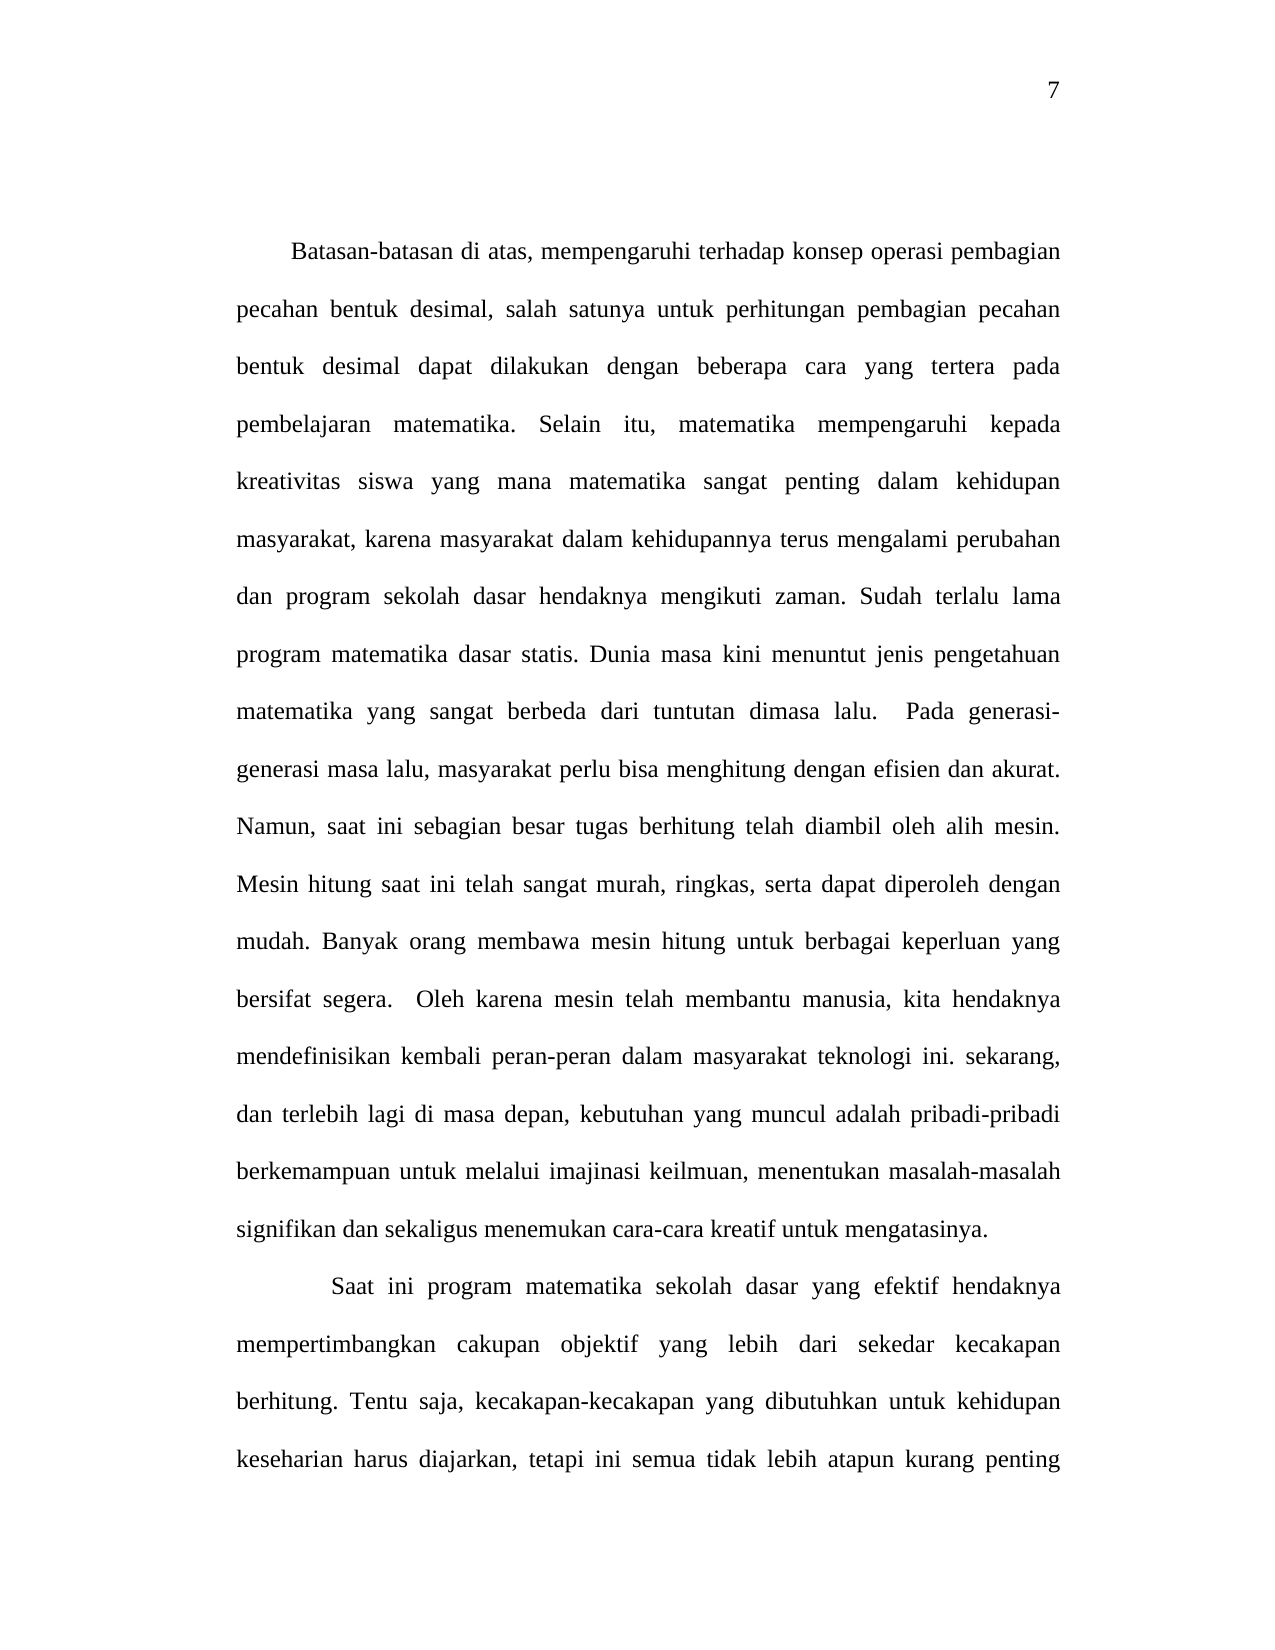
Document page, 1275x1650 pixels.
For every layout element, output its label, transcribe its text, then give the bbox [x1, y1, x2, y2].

text Batasan-batasan di atas, mempengaruhi terhadap konsep operasi pembagian pecahan bentuk desimal, salah satunya untuk perhitungan pembagian pecahan bentuk desimal dapat dilakukan dengan beberapa cara yang tertera pada pembelajaran matematika. Selain itu, matematika mempengaruhi kepada kreativitas siswa yang mana matematika sangat penting dalam kehidupan masyarakat, karena masyarakat dalam kehidupannya terus mengalami perubahan dan program sekolah dasar hendaknya mengikuti zaman. Sudah terlalu lama program matematika dasar statis. Dunia masa kini menuntut jenis pengetahuan matematika yang sangat berbeda dari tuntutan dimasa lalu. Pada generasi-generasi masa lalu, masyarakat perlu bisa menghitung dengan efisien dan akurat. Namun, saat ini sebagian besar tugas berhitung telah diambil oleh alih mesin. Mesin hitung saat ini telah sangat murah, ringkas, serta dapat diperoleh dengan mudah. Banyak orang membawa mesin hitung untuk berbagai keperluan yang bersifat segera. Oleh karena mesin telah membantu manusia, kita hendaknya mendefinisikan kembali peran-peran dalam masyarakat teknologi ini. sekarang, dan terlebih lagi di masa depan, kebutuhan yang muncul adalah pribadi-pribadi berkemampuan untuk melalui imajinasi keilmuan, menentukan masalah-masalah signifikan dan sekaligus menemukan cara-cara kreatif untuk mengatasinya. [236, 236, 1061, 1242]
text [236, 1271, 1061, 1472]
